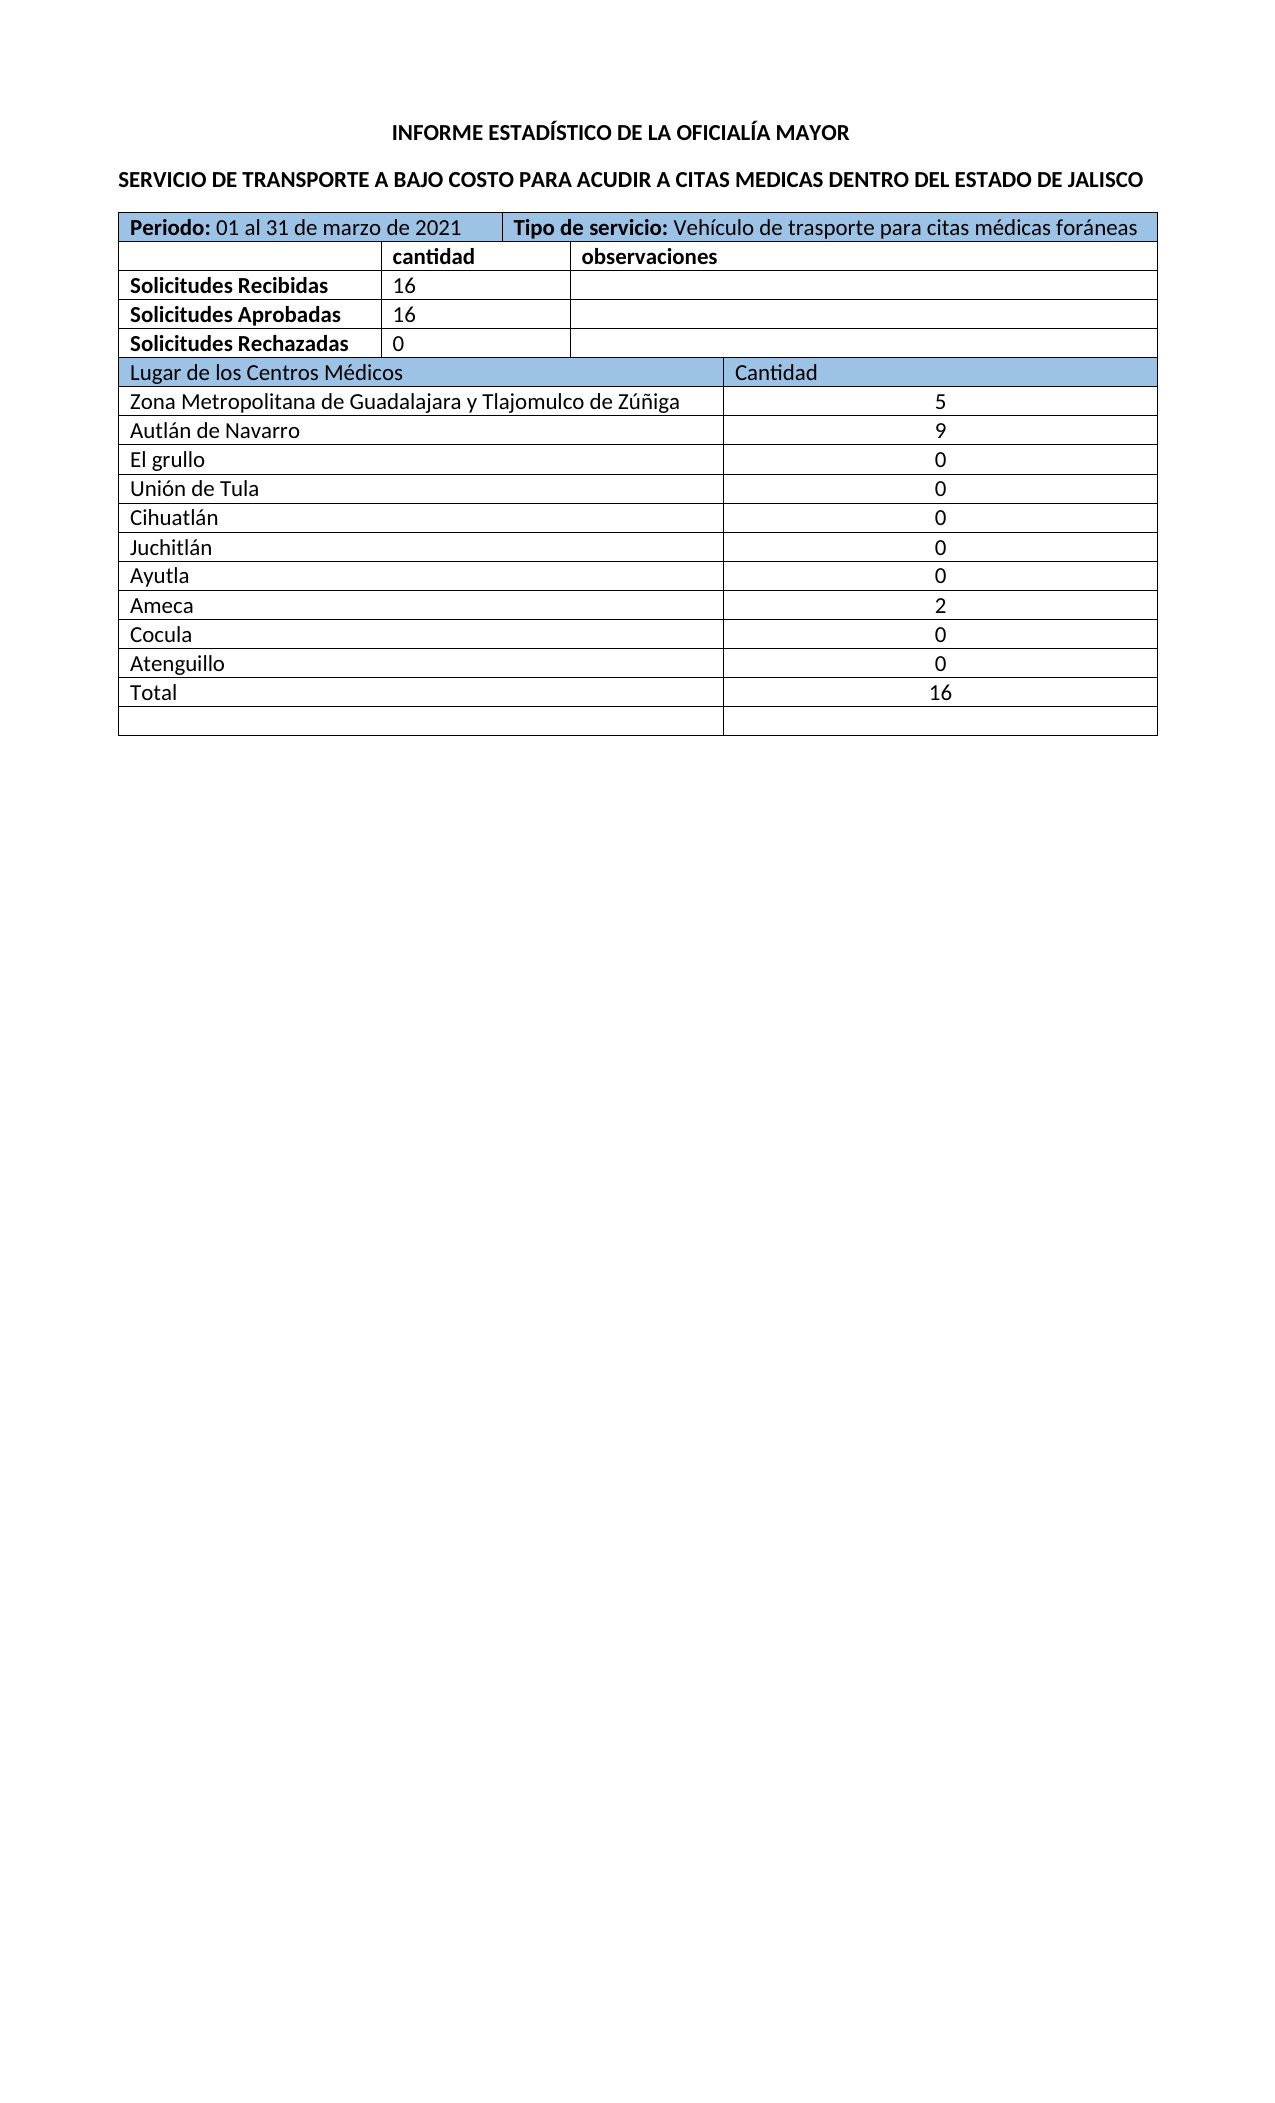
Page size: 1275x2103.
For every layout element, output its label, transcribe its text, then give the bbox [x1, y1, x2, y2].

text SERVICIO DE TRANSPORTE A BAJO COSTO PARA ACUDIR A CITAS MEDICAS DENTRO DEL ESTADO DE JALISCO [118, 165, 1157, 193]
text INFORME ESTADÍSTICO DE LA OFICIALÍA MAYOR [118, 118, 1157, 146]
table_cell cantidad [382, 242, 570, 270]
table_cell Lugar de los Centros Médicos [119, 358, 723, 386]
table_cell [571, 329, 1157, 357]
table_cell Solicitudes Rechazadas [119, 329, 381, 357]
table_cell [724, 707, 1157, 735]
table_cell [571, 271, 1157, 299]
table_cell Autlán de Navarro [119, 416, 723, 444]
table_cell 16 [382, 271, 570, 299]
table_cell Solicitudes Aprobadas [119, 300, 381, 328]
table_header Periodo: 01 al 31 de marzo de 2021 [119, 213, 502, 241]
table_cell 0 [724, 475, 1157, 502]
table_cell Cihuatlán [119, 504, 723, 532]
table_cell Total [119, 678, 723, 706]
table_cell [119, 707, 723, 735]
table_cell [571, 300, 1157, 328]
table_cell observaciones [571, 242, 1157, 270]
table_cell Zona Metropolitana de Guadalajara y Tlajomulco de Zúñiga [119, 387, 723, 415]
table_cell 0 [724, 533, 1157, 561]
table_cell 2 [724, 591, 1157, 619]
table_cell 16 [382, 300, 570, 328]
table_cell Cocula [119, 620, 723, 648]
table_cell Ameca [119, 591, 723, 619]
table_header Tipo de servicio: Vehículo de trasporte para citas médicas foráneas [503, 213, 1157, 241]
table_cell 0 [724, 445, 1157, 473]
table_cell [119, 242, 381, 270]
table_cell 5 [724, 387, 1157, 415]
table_cell 0 [382, 329, 570, 357]
table_cell El grullo [119, 445, 723, 473]
table_cell Atenguillo [119, 649, 723, 677]
table_cell 0 [724, 620, 1157, 648]
table_cell Unión de Tula [119, 475, 723, 502]
table_cell 0 [724, 504, 1157, 532]
table_cell Cantidad [724, 358, 1157, 386]
table_cell 0 [724, 649, 1157, 677]
table_cell Solicitudes Recibidas [119, 271, 381, 299]
table_cell 9 [724, 416, 1157, 444]
table_cell Juchitlán [119, 533, 723, 561]
table_cell 0 [724, 562, 1157, 590]
table_cell Ayutla [119, 562, 723, 590]
table_cell 16 [724, 678, 1157, 706]
